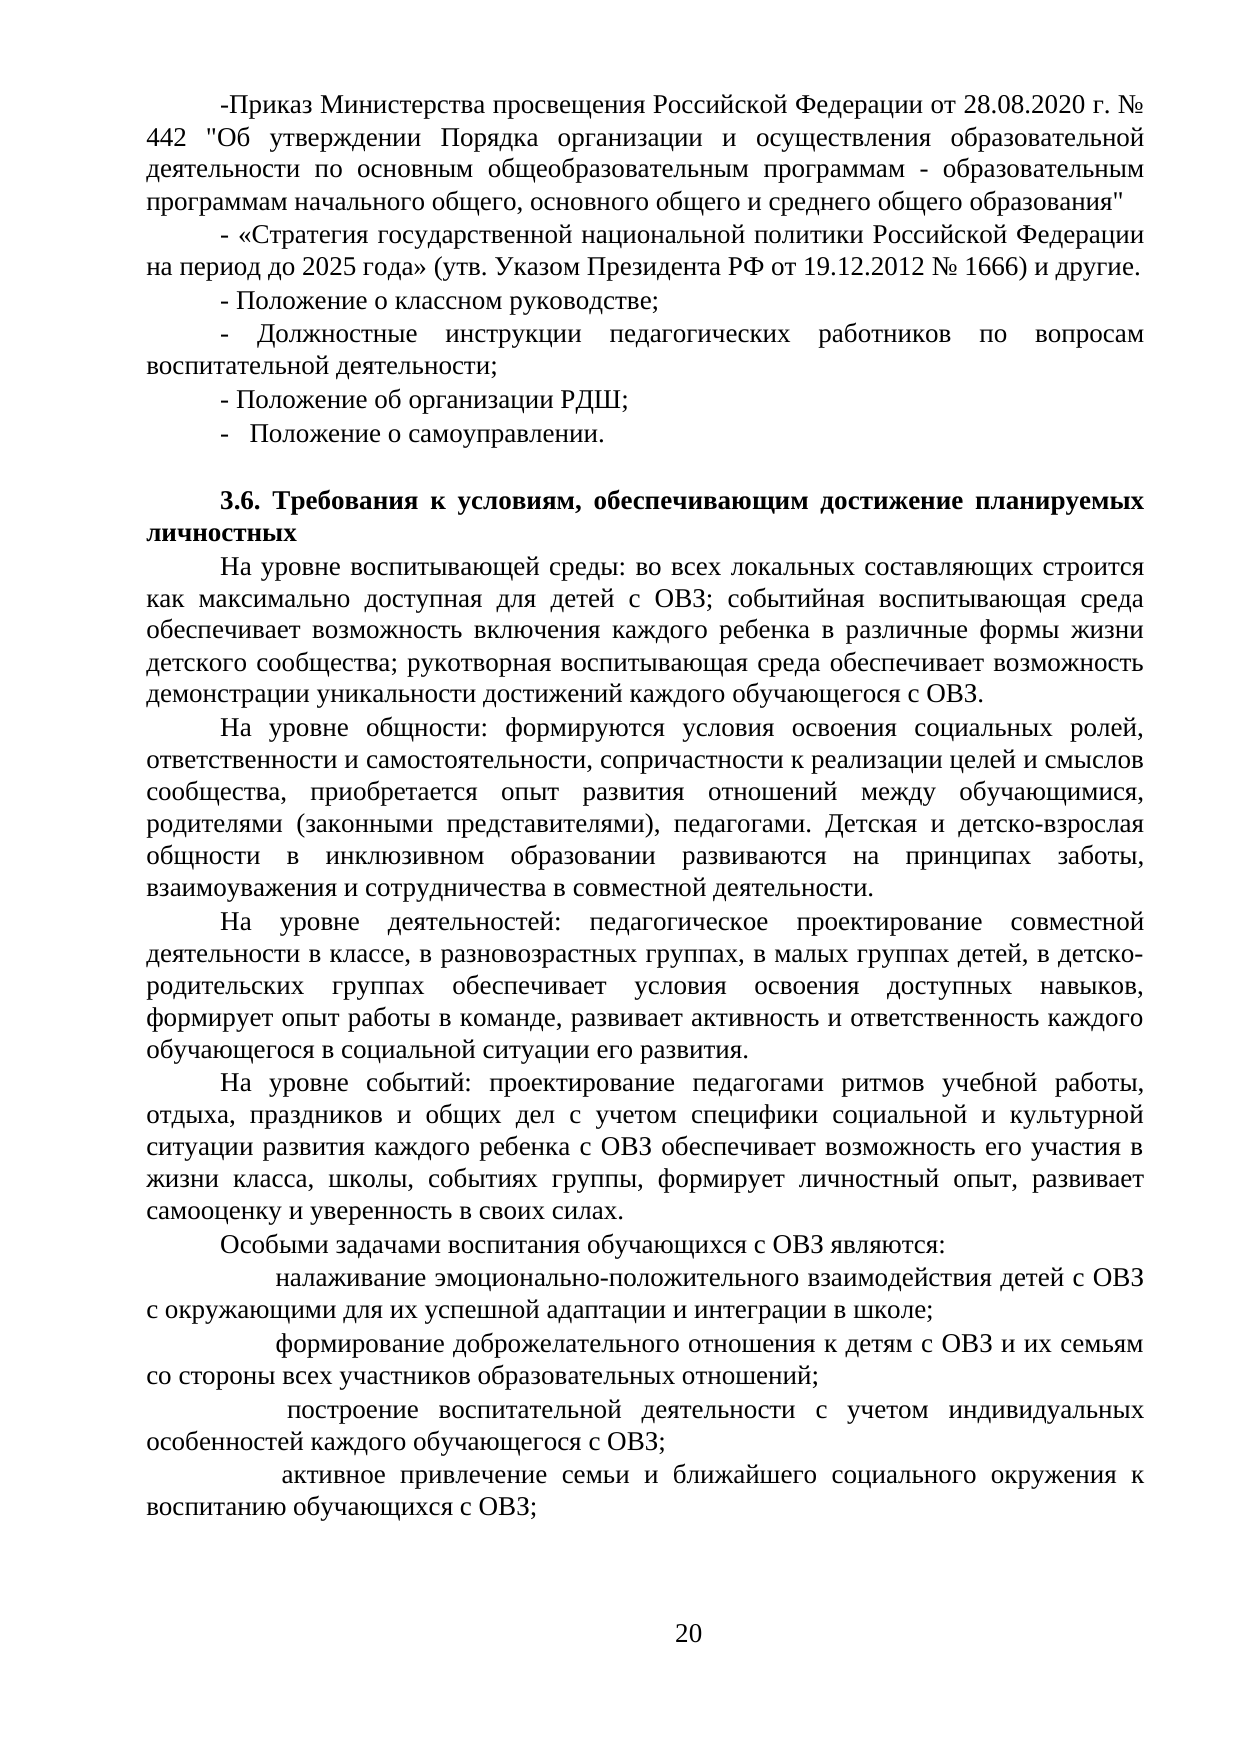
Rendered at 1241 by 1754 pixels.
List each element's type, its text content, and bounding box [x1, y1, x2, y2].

text - Должностные инструкции педагогических работников по вопросам воспитательной деятельности; [146, 317, 1145, 381]
text На уровне деятельностей: педагогическое проектирование совместной деятельности в классе, в разновозрастных группах, в малых группах детей, в детско-родительских группах обеспечивает условия освоения доступных навыков, формирует опыт работы в команде, развивает активность и ответственность каждого обучающегося в социальной ситуации его развития. [146, 905, 1145, 1064]
text - Положение об организации РДШ; [146, 383, 1145, 414]
text На уровне событий: проектирование педагогами ритмов учебной работы, отдыха, праздников и общих дел с учетом специфики социальной и культурной ситуации развития каждого ребенка с ОВЗ обеспечивает возможность его участия в жизни класса, школы, событиях группы, формирует личностный опыт, развивает самооценку и уверенность в своих силах. [146, 1066, 1145, 1225]
text 3.6. Требования к условиям, обеспечивающим достижение планируемых личностных [146, 484, 1145, 547]
text Особыми задачами воспитания обучающихся с ОВЗ являются: [146, 1228, 1145, 1259]
text - Положение о самоуправлении. [146, 417, 1145, 448]
text  формирование доброжелательного отношения к детям с ОВЗ и их семьям со стороны всех участников образовательных отношений; [146, 1327, 1145, 1390]
text  построение воспитательной деятельности с учетом индивидуальных особенностей каждого обучающегося с ОВЗ; [146, 1393, 1145, 1456]
text  налаживание эмоционально-положительного взаимодействия детей с ОВЗ с окружающими для их успешной адаптации и интеграции в школе; [146, 1262, 1145, 1325]
text  активное привлечение семьи и ближайшего социального окружения к воспитанию обучающихся с ОВЗ; [146, 1458, 1145, 1522]
text - Положение о классном руководстве; [146, 284, 1145, 315]
text -Приказ Министерства просвещения Российской Федерации от 28.08.2020 г. № 442 "Об утверждении Порядка организации и осуществления образовательной деятельности по основным общеобразовательным программам - образовательным программам начального общего, основного общего и среднего общего образования" [146, 89, 1145, 216]
text - «Стратегия государственной национальной политики Российской Федерации на период до 2025 года» (утв. Указом Президента РФ от 19.12.2012 № 1666) и другие. [146, 218, 1145, 281]
text На уровне воспитывающей среды: во всех локальных составляющих строится как максимально доступная для детей с ОВЗ; событийная воспитывающая среда обеспечивает возможность включения каждого ребенка в различные формы жизни детского сообщества; рукотворная воспитывающая среда обеспечивает возможность демонстрации уникальности достижений каждого обучающегося с ОВЗ. [146, 550, 1145, 709]
text На уровне общности: формируются условия освоения социальных ролей, ответственности и самостоятельности, сопричастности к реализации целей и смыслов сообщества, приобретается опыт развития отношений между обучающимися, родителями (законными представителями), педагогами. Детская и детско-взрослая общности в инклюзивном образовании развиваются на принципах заботы, взаимоуважения и сотрудничества в совместной деятельности. [146, 711, 1145, 902]
